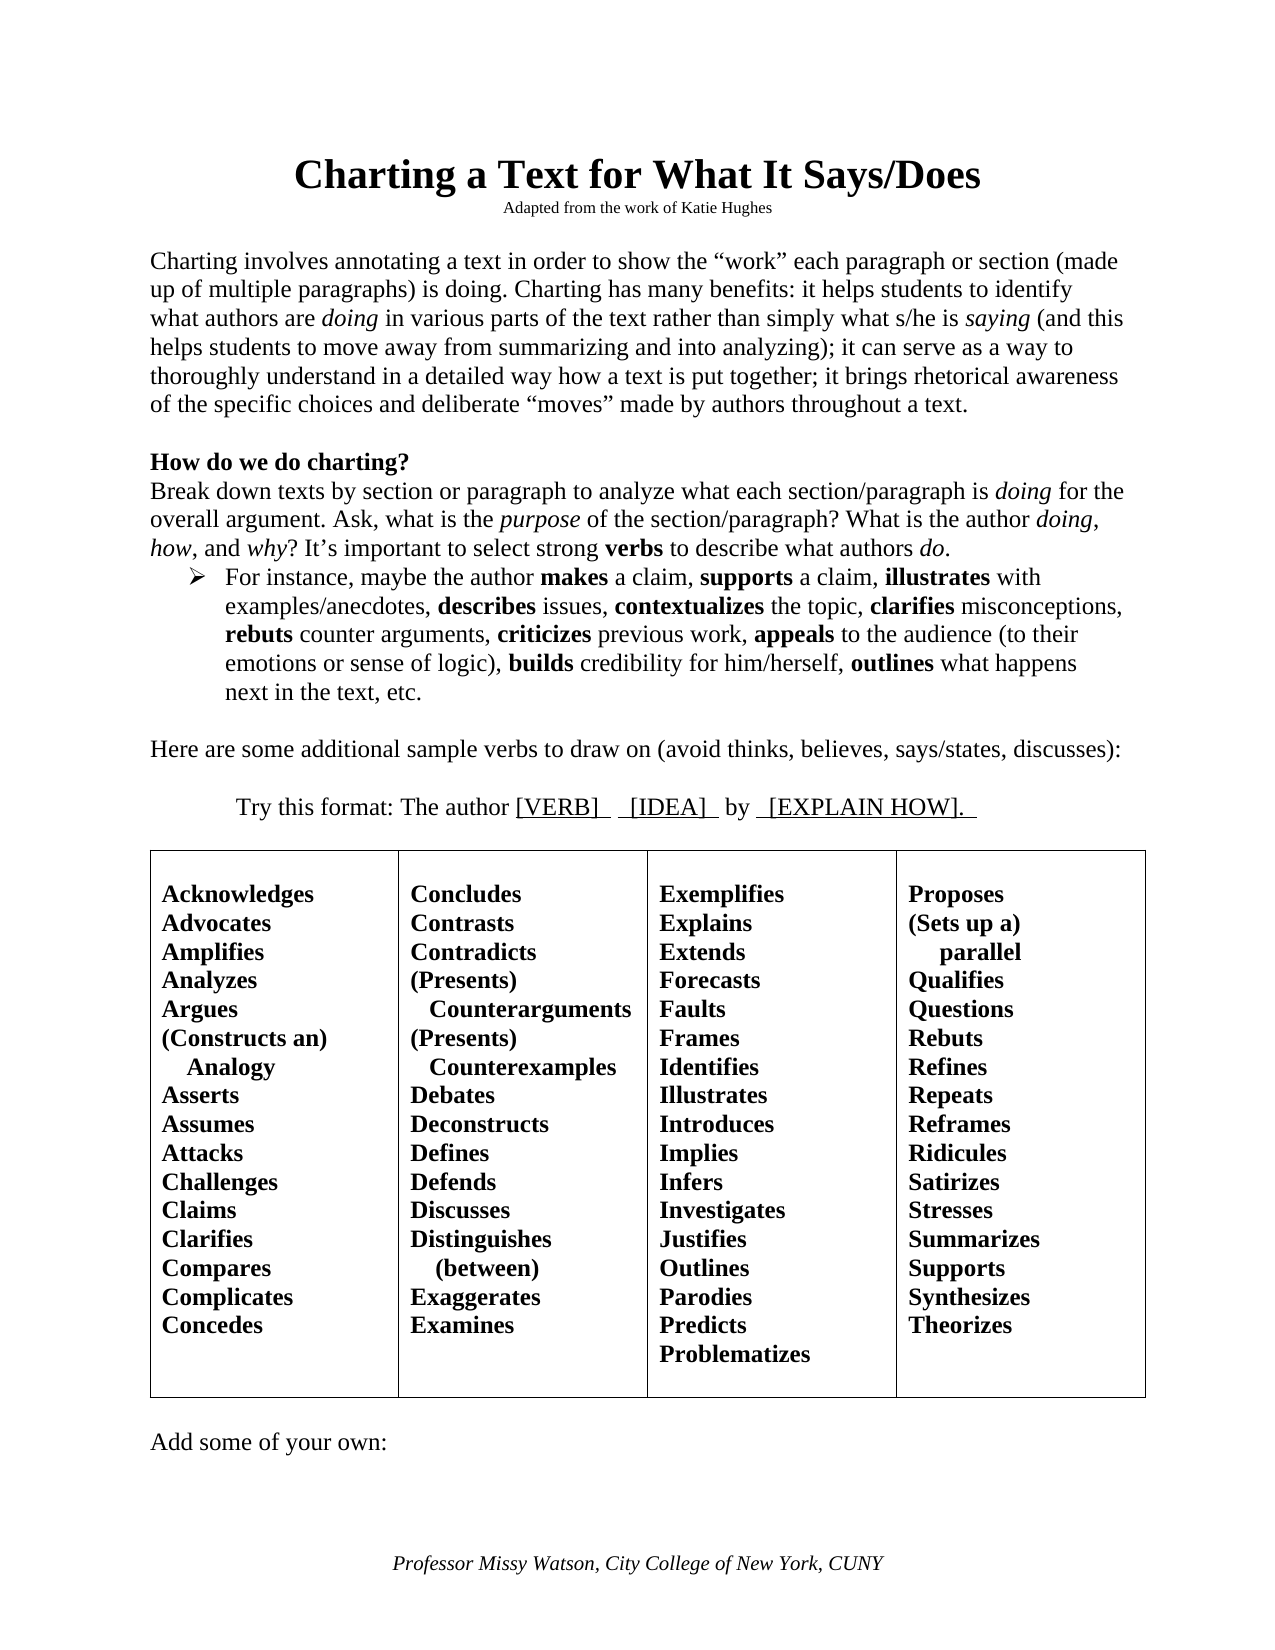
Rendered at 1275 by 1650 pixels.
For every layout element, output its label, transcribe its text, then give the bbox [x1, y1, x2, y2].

text Adapted from the work of Katie Hughes [150, 198, 1125, 217]
list For instance, maybe the author makes a claim, supports a claim, illustrates with examples/anecdotes, describes issues, contextualizes the topic, clarifies misconceptions, rebuts counter arguments, criticizes previous work, appeals to the audience (to their emotions or sense of logic), builds credibility for him/herself, outlines what happens next in the text, etc. [187, 562, 1125, 706]
text Here are some additional sample verbs to draw on (avoid thinks, believes, says/states, discusses): [150, 734, 1125, 763]
table_header Acknowledges Advocates Amplifies Analyzes Argues (Constructs an) Analogy Asserts Assumes Attacks Challenges Claims Clarifies Compares Complicates Concedes [151, 851, 398, 1397]
table_header Exemplifies Explains Extends Forecasts Faults Frames Identifies Illustrates Introduces Implies Infers Investigates Justifies Outlines Parodies Predicts Problematizes [648, 851, 896, 1397]
text Try this format: The author [VERB] [IDEA] by [EXPLAIN HOW]. [150, 792, 1050, 821]
text Charting a Text for What It Says/Does [150, 150, 1125, 198]
text Charting involves annotating a text in order to show the “work” each paragraph or section (made up of multiple paragraphs) is doing. Charting has many benefits: it helps students to identify what authors are doing in various parts of the text rather than simply what s/he is saying (and this helps students to move away from summarizing and into analyzing); it can serve as a way to thoroughly understand in a detailed way how a text is put together; it brings rhetorical awareness of the specific choices and deliberate “moves” made by authors throughout a text. [150, 246, 1125, 418]
text Break down texts by section or paragraph to analyze what each section/paragraph is doing for the overall argument. Ask, what is the purpose of the section/paragraph? What is the author doing, how, and why? It’s important to select strong verbs to describe what authors do. [150, 476, 1125, 562]
text Add some of your own: [150, 1427, 1125, 1455]
text How do we do charting? [150, 447, 1125, 476]
table_header Concludes Contrasts Contradicts (Presents) Counterarguments (Presents) Counterexamples Debates Deconstructs Defines Defends Discusses Distinguishes (between) Exaggerates Examines [399, 851, 647, 1397]
table_header Proposes (Sets up a) parallel Qualifies Questions Rebuts Refines Repeats Reframes Ridicules Satirizes Stresses Summarizes Supports Synthesizes Theorizes [897, 851, 1145, 1397]
